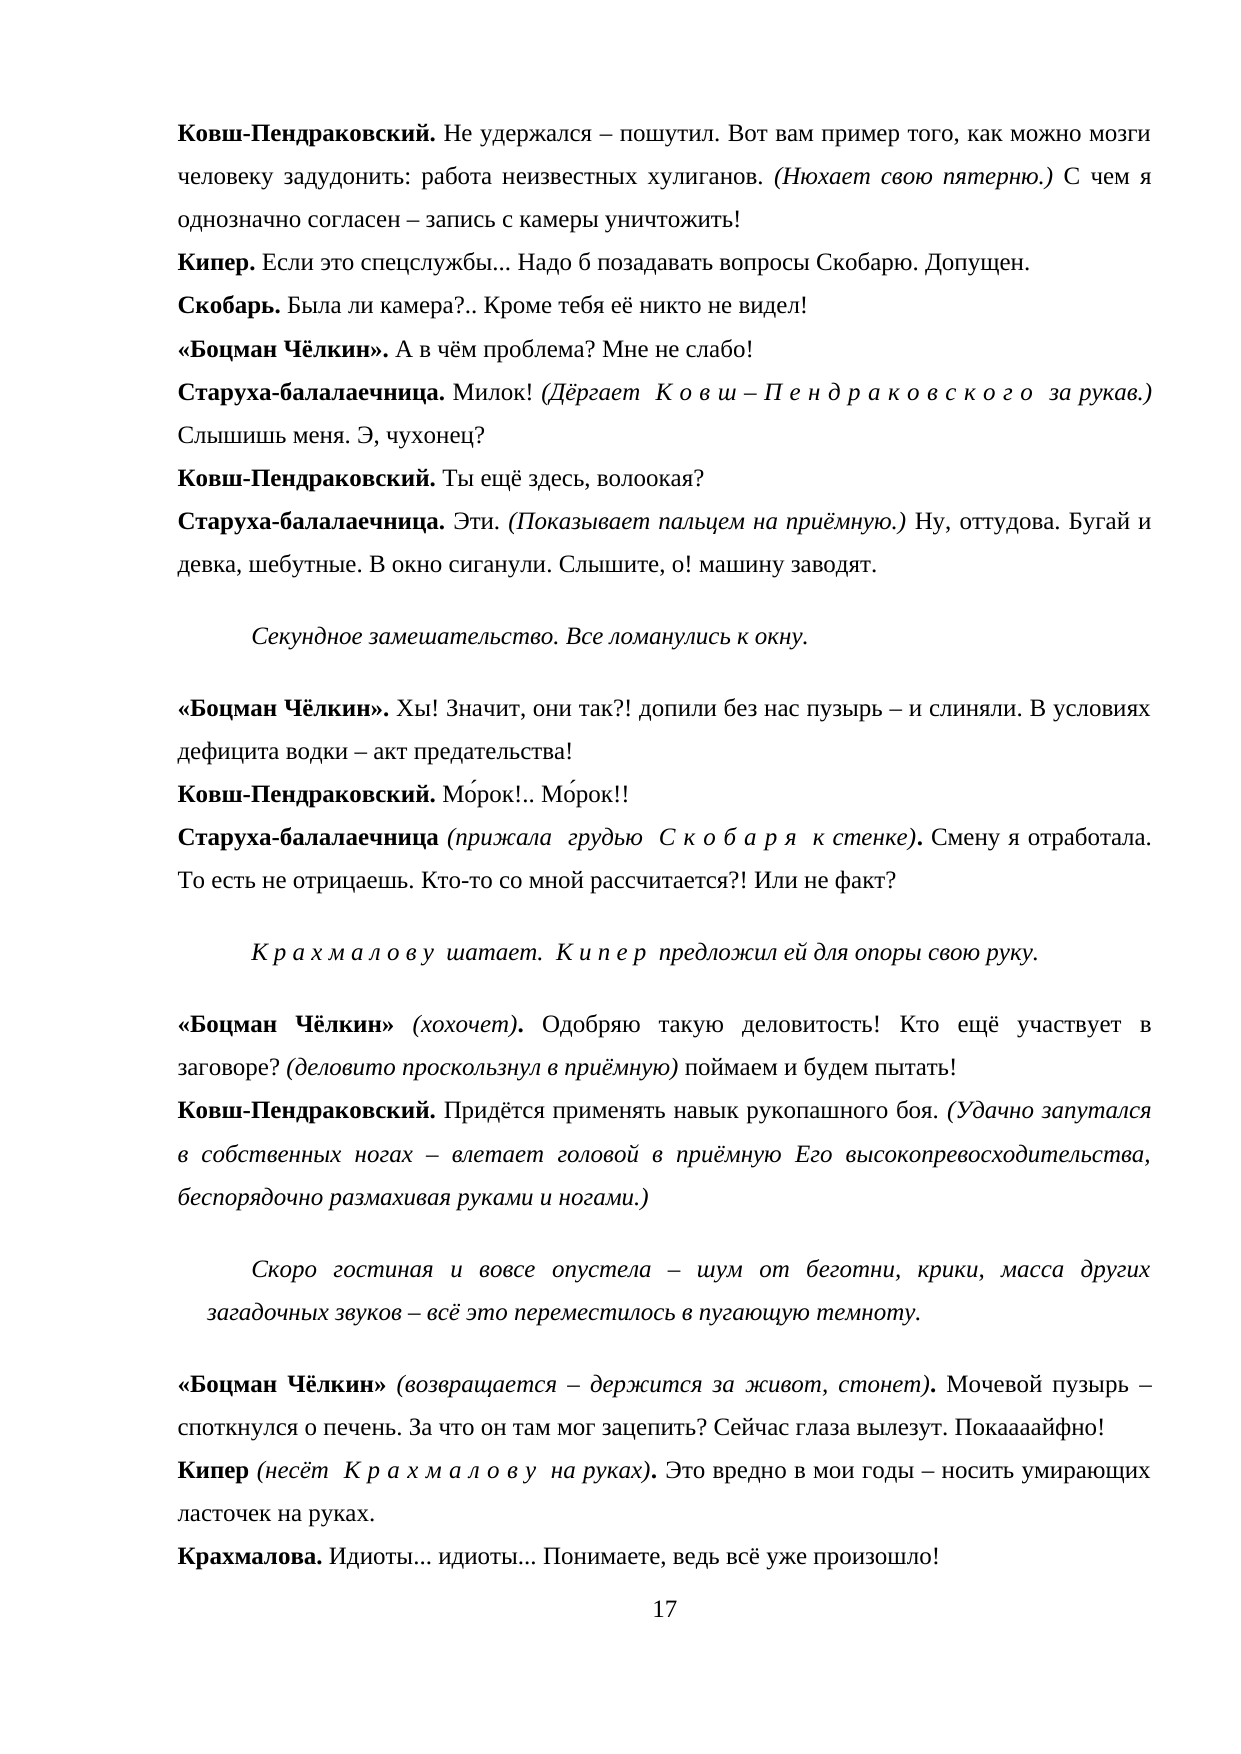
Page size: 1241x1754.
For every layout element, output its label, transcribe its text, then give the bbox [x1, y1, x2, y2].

text Секундное замешательство. Все ломанулись к окну. [207, 621, 1152, 650]
text Ковш-Пендраковский. Мо́рок!.. Мо́рок!! [177, 779, 1152, 808]
text «Боцман Чёлкин». Хы! Значит, они так?! допили без нас пузырь – и слиняли. В условиях дефицита водки – акт предательства! [177, 693, 1152, 765]
text Старуха-балалаечница (прижала грудью С к о б а р я к стенке). Смену я отработала. То есть не отрицаешь. Кто-то со мной рассчитается?! Или не факт? [177, 822, 1152, 894]
text «Боцман Чёлкин». А в чём проблема? Мне не слабо! [177, 334, 1152, 362]
text Скобарь. Была ли камера?.. Кроме тебя её никто не видел! [177, 291, 1152, 319]
text Ковш-Пендраковский. Не удержался – пошутил. Вот вам пример того, как можно мозги человеку задудонить: работа неизвестных хулиганов. (Нюхает свою пятерню.) С чем я однозначно согласен – запись с камеры уничтожить! [177, 118, 1152, 233]
text «Боцман Чёлкин» (возвращается – держится за живот, стонет). Мочевой пузырь – споткнулся о печень. За что он там мог зацепить? Сейчас глаза вылезут. Покаааайфно! [177, 1369, 1152, 1441]
text Старуха-балалаечница. Милок! (Дёргает К о в ш – П е н д р а к о в с к о г о за рукав.) Слышишь меня. Э, чухонец? [177, 377, 1152, 449]
text Ковш-Пендраковский. Ты ещё здесь, волоокая? [177, 463, 1152, 492]
text Кипер (несёт К р а х м а л о в у на руках). Это вредно в мои годы – носить умирающих ласточек на руках. [177, 1455, 1152, 1527]
text Кипер. Если это спецслужбы... Надо б позадавать вопросы Скобарю. Допущен. [177, 247, 1152, 276]
text Скоро гостиная и вовсе опустела – шум от беготни, крики, масса других загадочных звуков – всё это переместилось в пугающую темноту. [207, 1254, 1152, 1326]
text Старуха-балалаечница. Эти. (Показывает пальцем на приёмную.) Ну, оттудова. Бугай и девка, шебутные. В окно сиганули. Слышите, о! машину заводят. [177, 506, 1152, 578]
text К р а х м а л о в у шатает. К и п е р предложил ей для опоры свою руку. [207, 937, 1152, 966]
text «Боцман Чёлкин» (хохочет). Одобряю такую деловитость! Кто ещё участвует в заговоре? (деловито проскользнул в приёмную) поймаем и будем пытать! [177, 1009, 1152, 1081]
text Ковш-Пендраковский. Придётся применять навык рукопашного боя. (Удачно запутался в собственных ногах – влетает головой в приёмную Его высокопревосходительства, беспорядочно размахивая руками и ногами.) [177, 1096, 1152, 1211]
text Крахмалова. Идиоты... идиоты... Понимаете, ведь всё уже произошло! [177, 1541, 1152, 1570]
